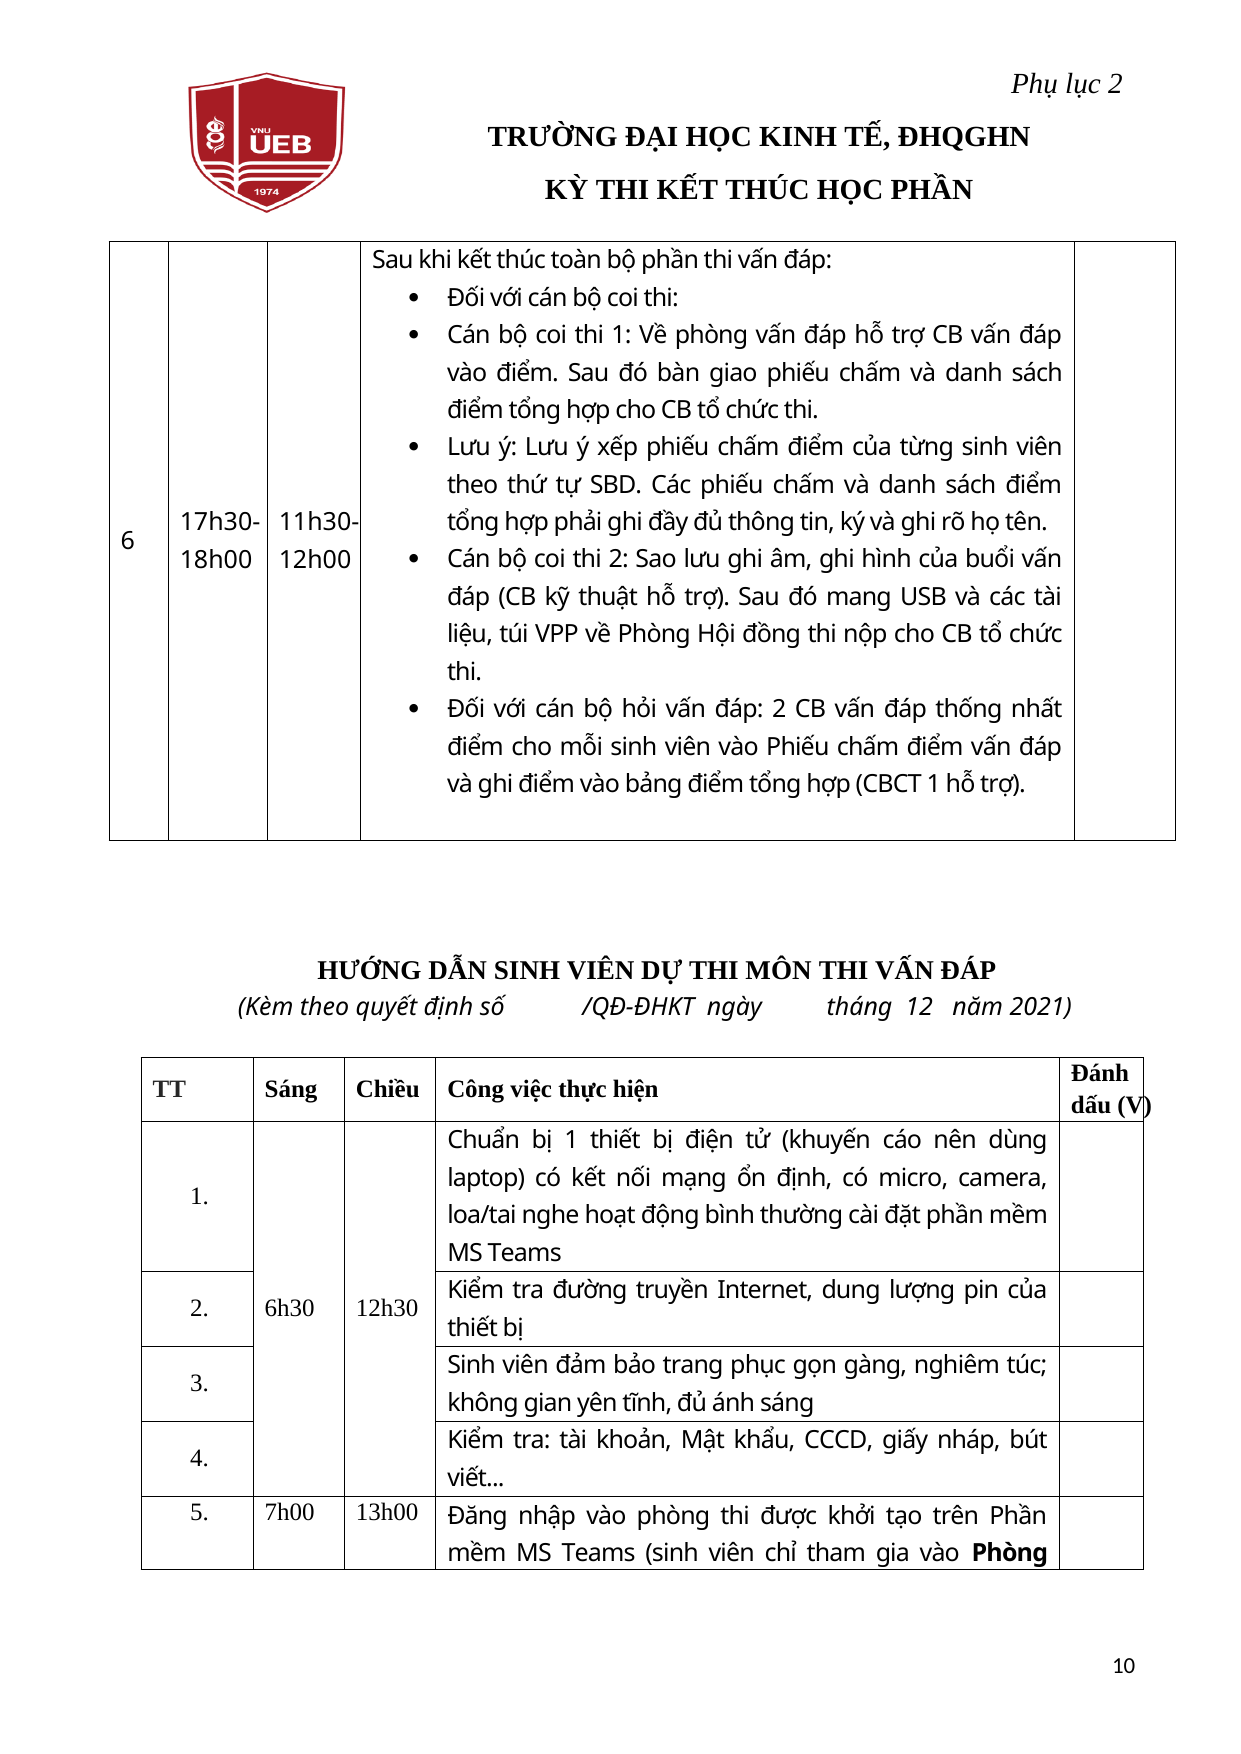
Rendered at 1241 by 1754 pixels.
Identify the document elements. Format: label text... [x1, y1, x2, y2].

table_cell [142, 1497, 253, 1569]
table_header Sáng [254, 1058, 344, 1121]
table_header Đánh dấu (V) [1060, 1058, 1143, 1121]
table_header Công việc thực hiện [436, 1058, 1059, 1121]
table_cell [142, 1422, 253, 1496]
table_cell Sinh viên đảm bảo trang phục gọn gàng, nghiêm túc; không gian yên tĩnh, đủ ánh sáng [436, 1347, 1059, 1421]
table_cell 13h00 [345, 1497, 435, 1569]
table_header TT [142, 1058, 253, 1121]
table_cell Kiểm tra đường truyền Internet, dung lượng pin của thiết bị [436, 1272, 1059, 1346]
table_cell Chuẩn bị 1 thiết bị điện tử (khuyến cáo nên dùng laptop) có kết nối mạng ổn định, có micro, camera, loa/tai nghe hoạt động bình thường cài đặt phần mềm MS Teams [436, 1122, 1059, 1271]
table_cell [1060, 1272, 1143, 1346]
table_cell [142, 1122, 253, 1271]
table_cell [142, 1347, 253, 1421]
table_cell 7h00 [254, 1497, 344, 1569]
table_cell [1060, 1422, 1143, 1496]
table_header Chiều [345, 1058, 435, 1121]
table_cell 6 [110, 242, 168, 840]
table_cell [1060, 1122, 1143, 1271]
table_cell Sau khi kết thúc toàn bộ phần thi vấn đáp: Đối với cán bộ coi thi: Cán bộ coi thi 1: Về phòng vấn đáp hỗ trợ CB vấn đáp vào điểm. Sau đó bàn giao phiếu chấm và danh sách điểm tổng hợp cho CB tổ chức thi. Lưu ý: Lưu ý xếp phiếu chấm điểm của từng sinh viên theo thứ tự SBD. Các phiếu chấm và danh sách điểm tổng hợp phải ghi đầy đủ thông tin, ký và ghi rõ họ tên. Cán bộ coi thi 2: Sao lưu ghi âm, ghi hình của buổi vấn đáp (CB kỹ thuật hỗ trợ). Sau đó mang USB và các tài liệu, túi VPP về Phòng Hội đồng thi nộp cho CB tổ chức thi. Đối với cán bộ hỏi vấn đáp: 2 CB vấn đáp thống nhất điểm cho mỗi sinh viên vào Phiếu chấm điểm vấn đáp và ghi điểm vào bảng điểm tổng hợp (CBCT 1 hỗ trợ). [361, 242, 1074, 840]
table_cell 17h30-18h00 [169, 242, 267, 840]
text (Kèm theo quyết định số /QĐ-ĐHKT ngày tháng 12 năm 2021) [150, 988, 1163, 1022]
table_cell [436, 1497, 1059, 1569]
table_header [139, 67, 365, 241]
table_header Phụ lục 2 TRƯỜNG ĐẠI HỌC KINH TẾ, ĐHQGHN KỲ THI KẾT THÚC HỌC PHẦN [365, 67, 1124, 241]
table_cell [1060, 1347, 1143, 1421]
table_cell [1060, 1497, 1143, 1569]
table_cell 12h30 [345, 1122, 435, 1496]
table_cell 11h30-12h00 [268, 242, 360, 840]
table_cell [142, 1272, 253, 1346]
table_cell [1075, 242, 1175, 840]
table_cell 6h30 [254, 1122, 344, 1496]
table_cell Kiểm tra: tài khoản, Mật khẩu, CCCD, giấy nháp, bút viết... [436, 1422, 1059, 1496]
subtitle HƯỚNG DẪN SINH VIÊN DỰ THI MÔN THI VẤN ĐÁP [150, 954, 1163, 985]
picture [165, 66, 366, 223]
